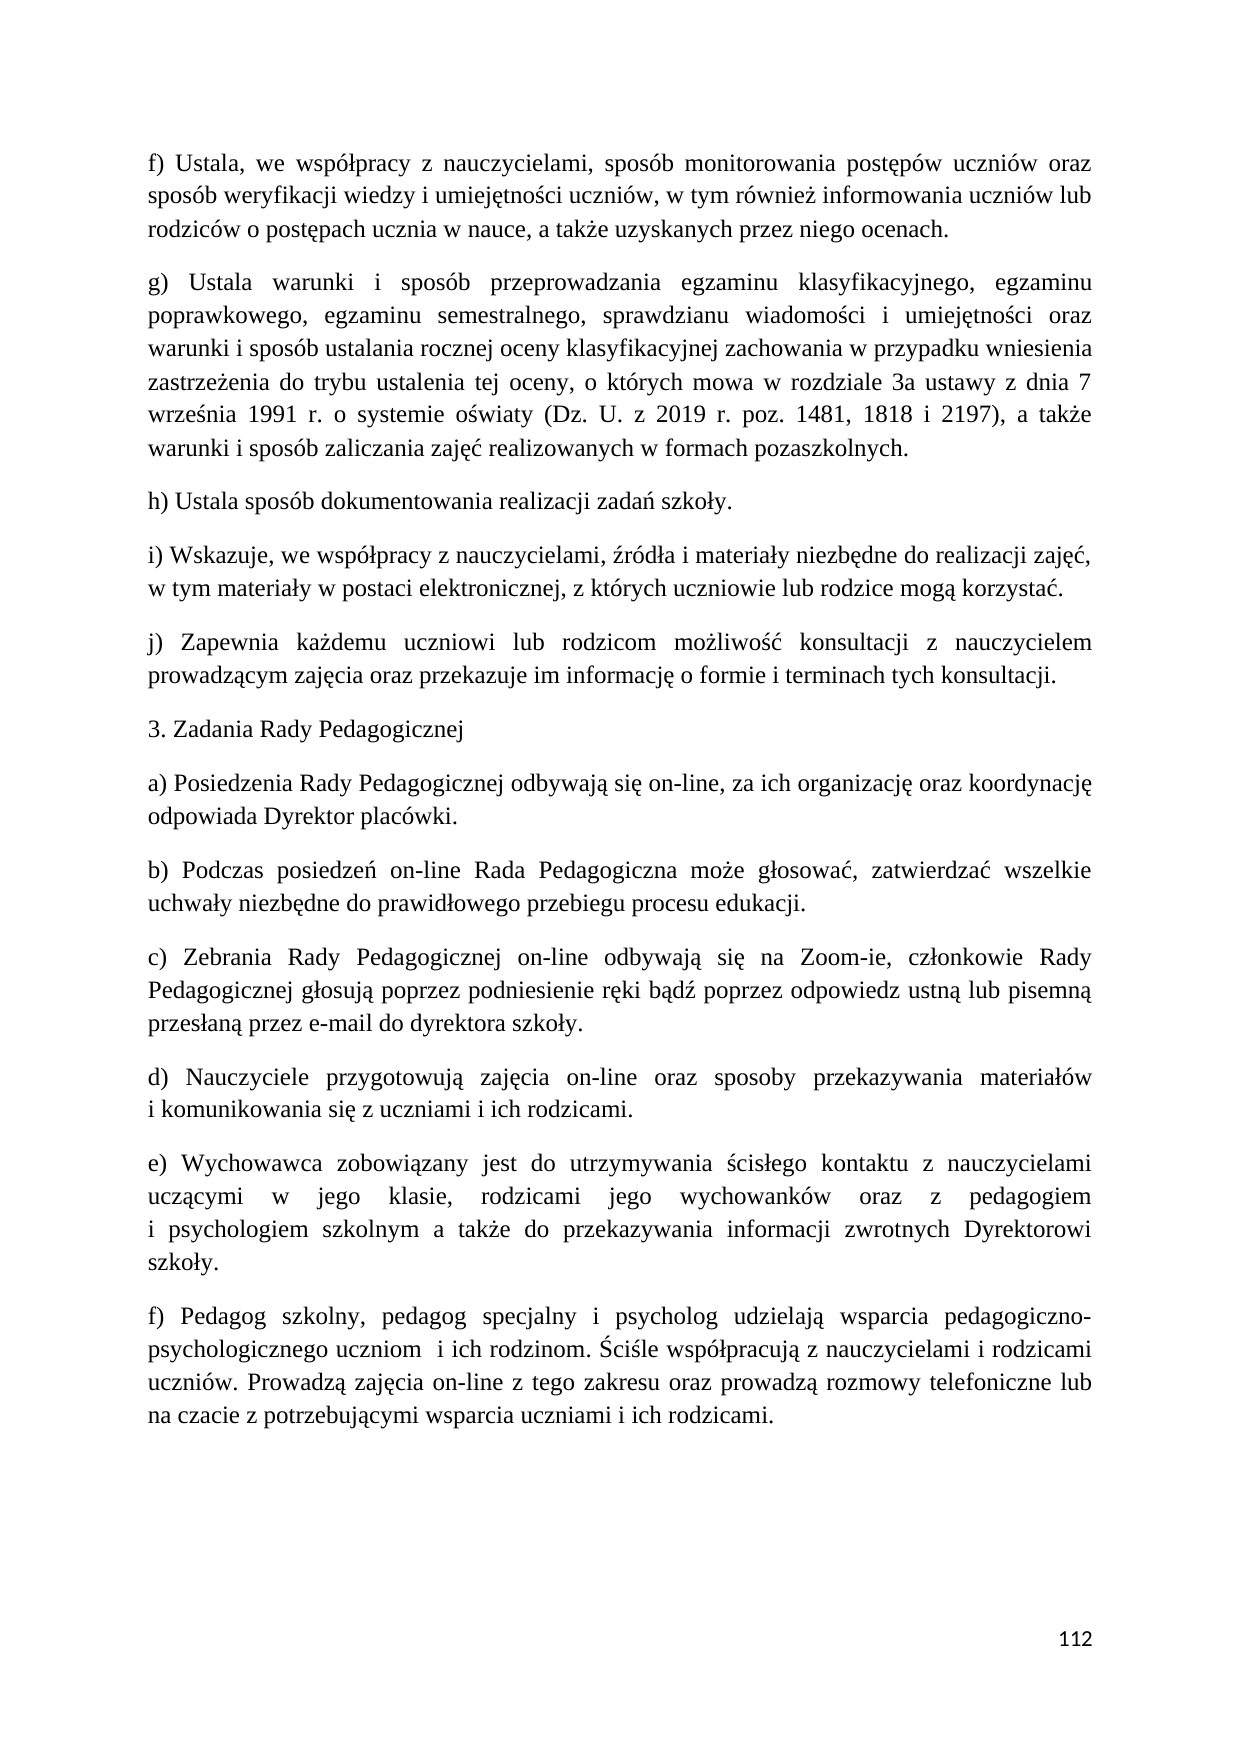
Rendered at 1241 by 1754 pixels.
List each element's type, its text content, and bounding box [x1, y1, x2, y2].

text i) Wskazuje, we współpracy z nauczycielami, źródła i materiały niezbędne do realizacji zajęć, w tym materiały w postaci elektronicznej, z których uczniowie lub rodzice mogą korzystać. [148, 540, 1093, 602]
text 3. Zadania Rady Pedagogicznej [148, 714, 1093, 743]
text f) Ustala, we współpracy z nauczycielami, sposób monitorowania postępów uczniów oraz sposób weryfikacji wiedzy i umiejętności uczniów, w tym również informowania uczniów lub rodziców o postępach ucznia w nauce, a także uzyskanych przez niego ocenach. [148, 148, 1093, 242]
text c) Zebrania Rady Pedagogicznej on-line odbywają się na Zoom-ie, członkowie Rady Pedagogicznej głosują poprzez podniesienie ręki bądź poprzez odpowiedz ustną lub pisemną przesłaną przez e-mail do dyrektora szkoły. [148, 942, 1093, 1036]
text e) Wychowawca zobowiązany jest do utrzymywania ścisłego kontaktu z nauczycielami uczącymi w jego klasie, rodzicami jego wychowanków oraz z pedagogiem i psychologiem szkolnym a także do przekazywania informacji zwrotnych Dyrektorowi szkoły. [148, 1148, 1093, 1276]
text a) Posiedzenia Rady Pedagogicznej odbywają się on-line, za ich organizację oraz koordynację odpowiada Dyrektor placówki. [148, 768, 1093, 830]
text f) Pedagog szkolny, pedagog specjalny i psycholog udzielają wsparcia pedagogiczno-psychologicznego uczniom i ich rodzinom. Ściśle współpracują z nauczycielami i rodzicami uczniów. Prowadzą zajęcia on-line z tego zakresu oraz prowadzą rozmowy telefoniczne lub na czacie z potrzebującymi wsparcia uczniami i ich rodzicami. [148, 1301, 1093, 1429]
text h) Ustala sposób dokumentowania realizacji zadań szkoły. [148, 486, 1093, 515]
text j) Zapewnia każdemu uczniowi lub rodzicom możliwość konsultacji z nauczycielem prowadzącym zajęcia oraz przekazuje im informację o formie i terminach tych konsultacji. [148, 627, 1093, 689]
text g) Ustala warunki i sposób przeprowadzania egzaminu klasyfikacyjnego, egzaminu poprawkowego, egzaminu semestralnego, sprawdzianu wiadomości i umiejętności oraz warunki i sposób ustalania rocznej oceny klasyfikacyjnej zachowania w przypadku wniesienia zastrzeżenia do trybu ustalenia tej oceny, o których mowa w rozdziale 3a ustawy z dnia 7 września 1991 r. o systemie oświaty (Dz. U. z 2019 r. poz. 1481, 1818 i 2197), a także warunki i sposób zaliczania zajęć realizowanych w formach pozaszkolnych. [148, 267, 1093, 461]
text d) Nauczyciele przygotowują zajęcia on-line oraz sposoby przekazywania materiałów i komunikowania się z uczniami i ich rodzicami. [148, 1062, 1093, 1123]
text b) Podczas posiedzeń on-line Rada Pedagogiczna może głosować, zatwierdzać wszelkie uchwały niezbędne do prawidłowego przebiegu procesu edukacji. [148, 855, 1093, 917]
